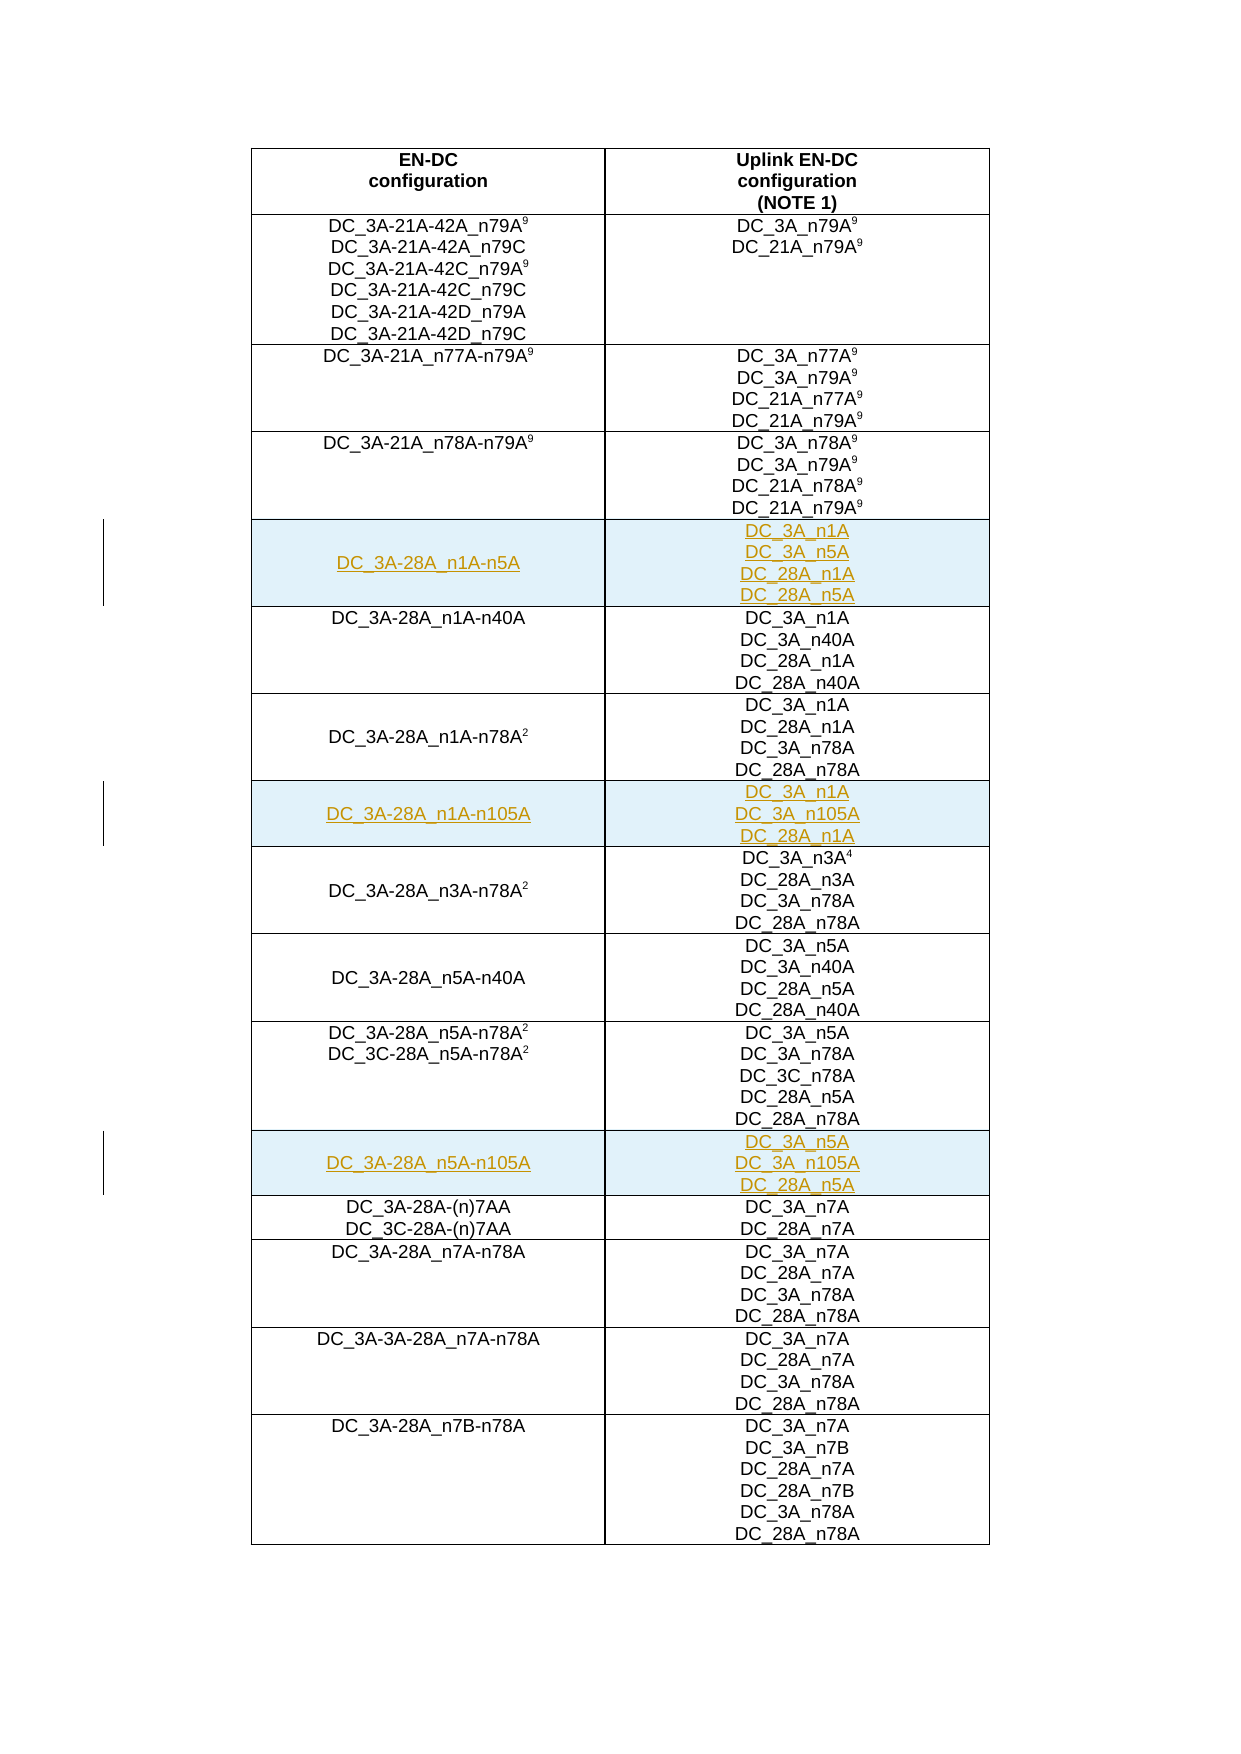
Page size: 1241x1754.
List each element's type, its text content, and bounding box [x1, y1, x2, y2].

table_cell DC_3A-28A_n5A-n78A2 DC_3C-28A_n5A-n78A2 [252, 1022, 604, 1129]
table_cell DC_3A_n78A9 DC_3A_n79A9 DC_21A_n78A9 DC_21A_n79A9 [606, 432, 989, 518]
table_cell DC_3A-28A_n7A-n78A [252, 1240, 604, 1327]
table_header Uplink EN-DC configuration (NOTE 1) [606, 149, 989, 213]
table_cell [606, 1415, 989, 1544]
table_cell DC_3A_n77A9 DC_3A_n79A9 DC_21A_n77A9 DC_21A_n79A9 [606, 345, 989, 431]
table_cell DC_3A_n7A DC_28A_n7A [606, 1196, 989, 1239]
table_header EN-DC configuration [252, 149, 604, 213]
table_cell DC_3A-28A_n1A-n40A [252, 607, 604, 693]
table_cell DC_3A-3A-28A_n7A-n78A [252, 1328, 604, 1414]
table_cell DC_3A_n5A DC_3A_n40A DC_28A_n5A DC_28A_n40A [606, 934, 989, 1021]
table_cell DC_3A-28A_n3A-n78A2 [252, 847, 604, 933]
table_cell DC_3A_n7A DC_28A_n7A DC_3A_n78A DC_28A_n78A [606, 1328, 989, 1414]
table_cell DC_3A-21A_n78A-n79A9 [252, 432, 604, 518]
table_cell DC_3A_n7A DC_28A_n7A DC_3A_n78A DC_28A_n78A [606, 1240, 989, 1327]
table_cell DC_3A-28A_n5A-n40A [252, 934, 604, 1021]
table_cell DC_3A_n1A DC_3A_n40A DC_28A_n1A DC_28A_n40A [606, 607, 989, 693]
table_cell DC_3A-21A-42A_n79A9 DC_3A-21A-42A_n79C DC_3A-21A-42C_n79A9 DC_3A-21A-42C_n79C DC_3A-21A-42D_n79A DC_3A-21A-42D_n79C [252, 215, 604, 344]
table_cell DC_3A_n1A DC_28A_n1A DC_3A_n78A DC_28A_n78A [606, 694, 989, 780]
table_cell DC_3A-28A_n7B-n78A [252, 1415, 604, 1544]
table_cell DC_3A-28A_n1A-n78A2 [252, 694, 604, 780]
table_cell DC_3A_n5A DC_3A_n78A DC_3C_n78A DC_28A_n5A DC_28A_n78A [606, 1022, 989, 1129]
table_cell DC_3A_n79A9 DC_21A_n79A9 [606, 215, 989, 344]
table_cell DC_3A-28A-(n)7AA DC_3C-28A-(n)7AA [252, 1196, 604, 1239]
table_cell DC_3A_n3A4 DC_28A_n3A DC_3A_n78A DC_28A_n78A [606, 847, 989, 933]
table_cell DC_3A-21A_n77A-n79A9 [252, 345, 604, 431]
